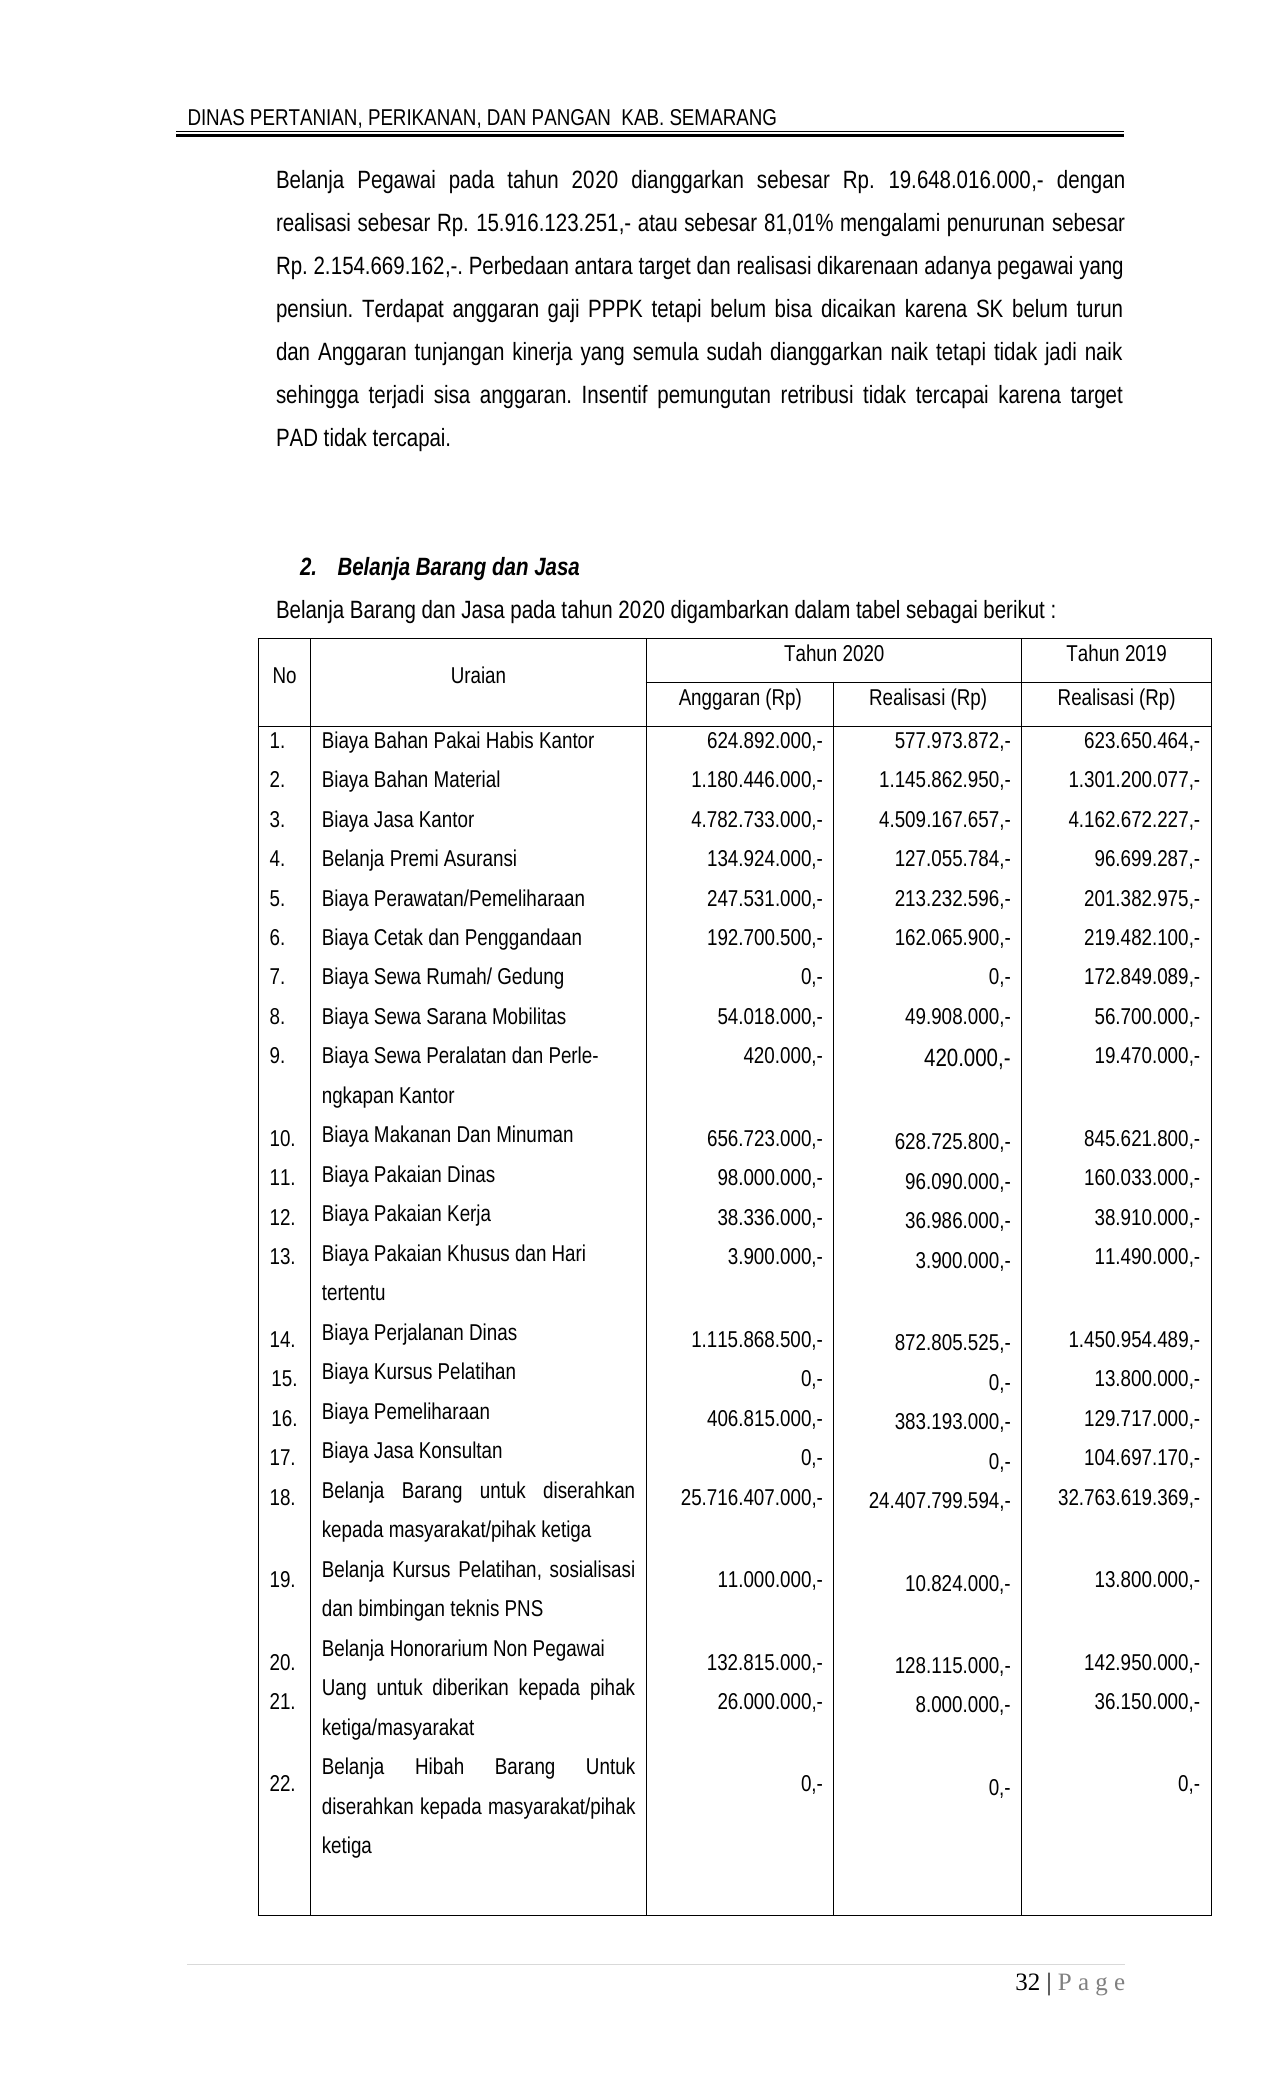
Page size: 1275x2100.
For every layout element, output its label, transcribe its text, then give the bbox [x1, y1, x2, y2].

table_header Uraian [311, 639, 646, 726]
table_cell 1. 2. 3. 4. 5. 6. 7. 8. 9. 10. 11. 12. 13. 14. 15. 16. 17. 18. 19. 20. 21. 22. [259, 727, 310, 1914]
table_header Tahun 2019 [1022, 639, 1211, 682]
list Belanja Barang dan Jasa [300, 552, 1125, 580]
table_cell 577.973.872,- 1.145.862.950,- 4.509.167.657,- 127.055.784,- 213.232.596,- 162.065.900,- 0,- 49.908.000,- 420.000,- 628.725.800,- 96.090.000,- 36.986.000,- 3.900.000,- 872.805.525,- 0,- 383.193.000,- 0,- 24.407.799.594,- 10.824.000,- 128.115.000,- 8.000.000,- 0,- [834, 727, 1021, 1914]
table_header No [259, 639, 310, 726]
text Belanja Barang dan Jasa pada tahun 2020 digambarkan dalam tabel sebagai berikut : [276, 595, 1125, 623]
table_cell Realisasi (Rp) [1022, 683, 1211, 726]
table_cell 623.650.464,- 1.301.200.077,- 4.162.672.227,- 96.699.287,-201.382.975,- 219.482.100,- 172.849.089,- 56.700.000,- 19.470.000,- 845.621.800,- 160.033.000,- 38.910.000,- 11.490.000,- 1.450.954.489,- 13.800.000,- 129.717.000,- 104.697.170,- 32.763.619.369,- 13.800.000,- 142.950.000,- 36.150.000,- 0,- [1022, 727, 1211, 1914]
table_cell Anggaran (Rp) [647, 683, 833, 726]
table_cell 624.892.000,- 1.180.446.000,- 4.782.733.000,- 134.924.000,- 247.531.000,- 192.700.500,- 0,- 54.018.000,- 420.000,- 656.723.000,- 98.000.000,- 38.336.000,- 3.900.000,- 1.115.868.500,- 0,- 406.815.000,- 0,- 25.716.407.000,- 11.000.000,- 132.815.000,- 26.000.000,- 0,- [647, 727, 833, 1914]
table_cell Realisasi (Rp) [834, 683, 1021, 726]
text Belanja Pegawai pada tahun 2020 dianggarkan sebesar Rp. 19.648.016.000,- dengan realisasi sebesar Rp. 15.916.123.251,- atau sebesar 81,01% mengalami penurunan sebesar Rp. 2.154.669.162,-. Perbedaan antara target dan realisasi dikarenaan adanya pegawai yang pensiun. Terdapat anggaran gaji PPPK tetapi belum bisa dicaikan karena SK belum turun dan Anggaran tunjangan kinerja yang semula sudah dianggarkan naik tetapi tidak jadi naik sehingga terjadi sisa anggaran. Insentif pemungutan retribusi tidak tercapai karena target PAD tidak tercapai. [276, 166, 1125, 452]
table_header Tahun 2020 [647, 639, 1021, 682]
table_cell Biaya Bahan Pakai Habis Kantor Biaya Bahan Material Biaya Jasa Kantor Belanja Premi Asuransi Biaya Perawatan/Pemeliharaan Biaya Cetak dan Penggandaan Biaya Sewa Rumah/ Gedung Biaya Sewa Sarana Mobilitas Biaya Sewa Peralatan dan Perle-ngkapan Kantor Biaya Makanan Dan Minuman Biaya Pakaian Dinas Biaya Pakaian Kerja Biaya Pakaian Khusus dan Hari tertentu Biaya Perjalanan Dinas Biaya Kursus Pelatihan Biaya Pemeliharaan Biaya Jasa Konsultan Belanja Barang untuk diserahkan kepada masyarakat/pihak ketiga Belanja Kursus Pelatihan, sosialisasi dan bimbingan teknis PNS Belanja Honorarium Non Pegawai Uang untuk diberikan kepada pihak ketiga/masyarakat Belanja Hibah Barang Untuk diserahkan kepada masyarakat/pihak ketiga [311, 727, 646, 1914]
